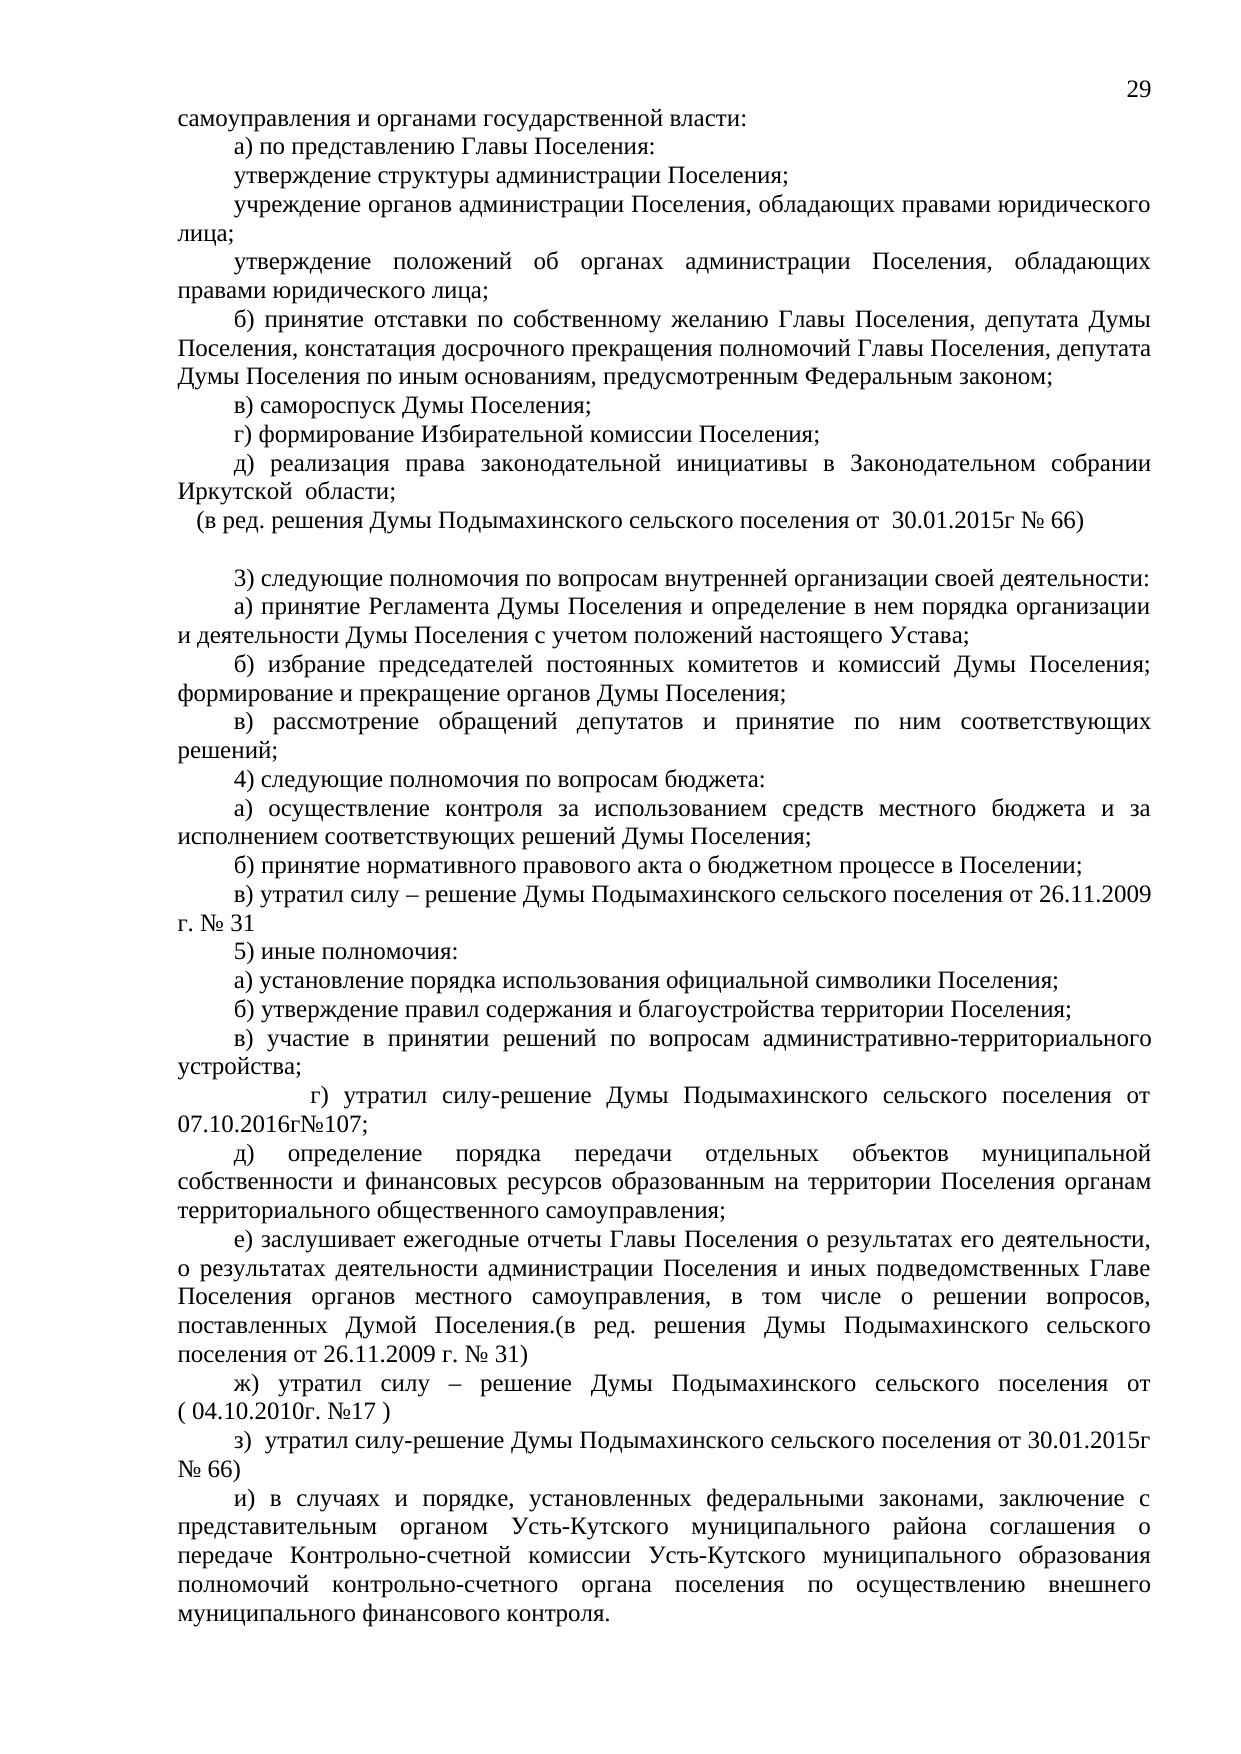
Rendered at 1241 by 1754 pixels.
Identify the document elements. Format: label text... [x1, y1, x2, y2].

text 4) следующие полномочия по вопросам бюджета: [177, 764, 1152, 793]
text в) утратил силу – решение Думы Подымахинского сельского поселения от 26.11.2009 г. № 31 [177, 879, 1152, 936]
text учреждение органов администрации Поселения, обладающих правами юридического лица; [177, 189, 1152, 246]
text а) принятие Регламента Думы Поселения и определение в нем порядка организации и деятельности Думы Поселения с учетом положений настоящего Устава; [177, 591, 1152, 649]
text б) избрание председателей постоянных комитетов и комиссий Думы Поселения; формирование и прекращение органов Думы Поселения; [177, 649, 1152, 706]
text и) в случаях и порядке, установленных федеральными законами, заключение с представительным органом Усть-Кутского муниципального района соглашения о передаче Контрольно-счетной комиссии Усть-Кутского муниципального образования полномочий контрольно-счетного органа поселения по осуществлению внешнего муниципального финансового контроля. [177, 1483, 1152, 1626]
text утверждение структуры администрации Поселения; [177, 160, 1152, 189]
text а) установление порядка использования официальной символики Поселения; [177, 965, 1152, 994]
text д) реализация права законодательной инициативы в Законодательном собрании Иркутской области; [177, 448, 1152, 505]
text б) утверждение правил содержания и благоустройства территории Поселения; [177, 994, 1152, 1023]
text б) принятие нормативного правового акта о бюджетном процессе в Поселении; [177, 850, 1152, 879]
text б) принятие отставки по собственному желанию Главы Поселения, депутата Думы Поселения, констатация досрочного прекращения полномочий Главы Поселения, депутата Думы Поселения по иным основаниям, предусмотренным Федеральным законом; [177, 304, 1152, 390]
text з) утратил силу-решение Думы Подымахинского сельского поселения от 30.01.2015г № 66) [177, 1425, 1152, 1483]
text в) самороспуск Думы Поселения; [177, 390, 1152, 419]
text ж) утратил силу – решение Думы Подымахинского сельского поселения от ( 04.10.2010г. №17 ) [177, 1368, 1152, 1425]
text 3) следующие полномочия по вопросам внутренней организации своей деятельности: [177, 563, 1152, 591]
text г) формирование Избирательной комиссии Поселения; [177, 419, 1152, 448]
text д) определение порядка передачи отдельных объектов муниципальной собственности и финансовых ресурсов образованным на территории Поселения органам территориального общественного самоуправления; [177, 1138, 1152, 1224]
text 5) иные полномочия: [177, 936, 1152, 965]
text в) рассмотрение обращений депутатов и принятие по ним соответствующих решений; [177, 706, 1152, 764]
text г) утратил силу-решение Думы Подымахинского сельского поселения от 07.10.2016г№107; [177, 1080, 1152, 1138]
text утверждение положений об органах администрации Поселения, обладающих правами юридического лица; [177, 246, 1152, 304]
text е) заслушивает ежегодные отчеты Главы Поселения о результатах его деятельности, о результатах деятельности администрации Поселения и иных подведомственных Главе Поселения органов местного самоуправления, в том числе о решении вопросов, поставленных Думой Поселения.(в ред. решения Думы Подымахинского сельского поселения от 26.11.2009 г. № 31) [177, 1224, 1152, 1368]
text в) участие в принятии решений по вопросам административно-территориального устройства; [177, 1023, 1152, 1080]
text (в ред. решения Думы Подымахинского сельского поселения от 30.01.2015г № 66) [177, 505, 1152, 534]
text а) по представлению Главы Поселения: [177, 131, 1152, 160]
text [177, 103, 1152, 131]
text а) осуществление контроля за использованием средств местного бюджета и за исполнением соответствующих решений Думы Поселения; [177, 793, 1152, 850]
